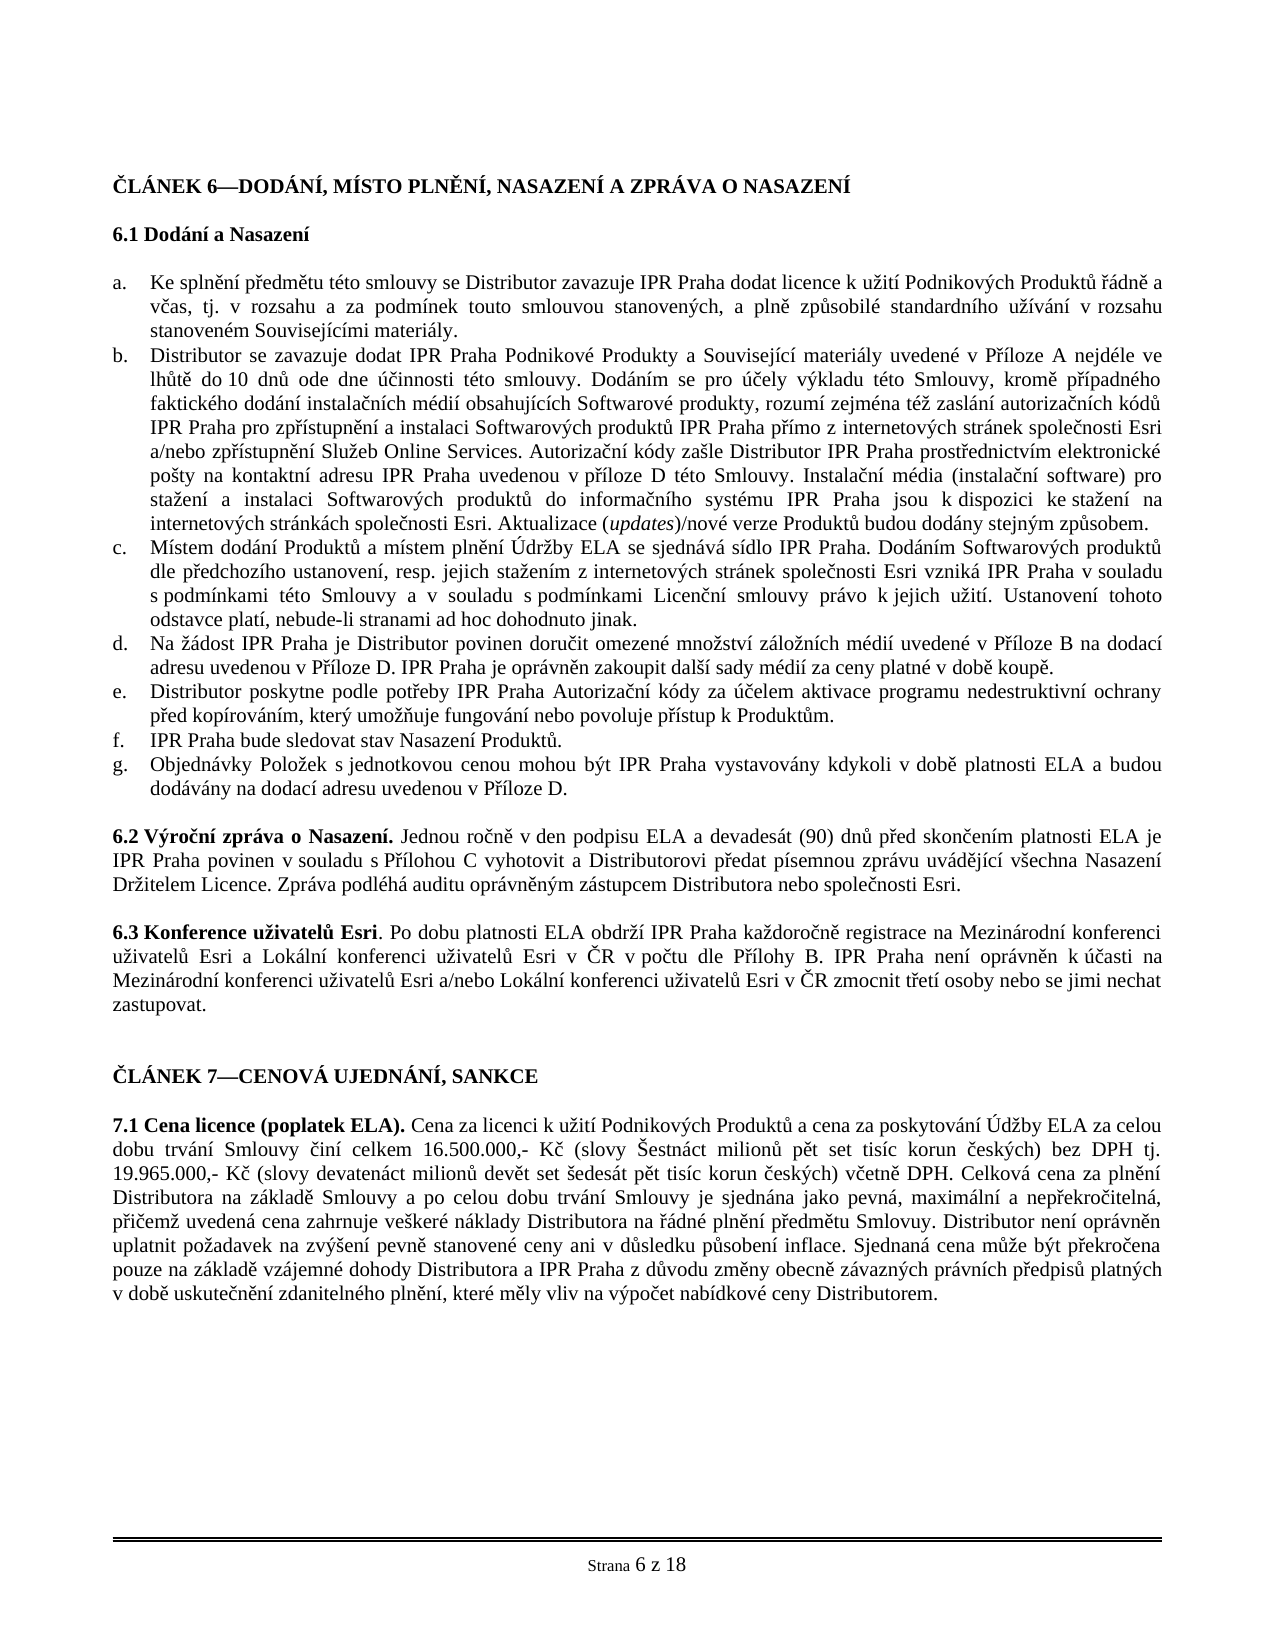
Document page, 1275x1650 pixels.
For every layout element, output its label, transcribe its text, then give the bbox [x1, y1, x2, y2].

list Ke splnění předmětu této smlouvy se Distributor zavazuje IPR Praha dodat licence k užití Podnikových Produktů řádně a včas, tj. v rozsahu a za podmínek touto smlouvou stanovených, a plně způsobilé standardního užívání v rozsahu stanoveném Souvisejícími materiály. [112, 270, 1162, 342]
list Cena licence (poplatek ELA). Cena za licenci k užití Podnikových Produktů a cena za poskytování Údžby ELA za celou dobu trvání Smlouvy činí celkem 16.500.000,- Kč (slovy Šestnáct milionů pět set tisíc korun českých) bez DPH tj. 19.965.000,- Kč (slovy devatenáct milionů devět set šedesát pět tisíc korun českých) včetně DPH. Celková cena za plnění Distributora na základě Smlouvy a po celou dobu trvání Smlouvy je sjednána jako pevná, maximální a nepřekročitelná, přičemž uvedená cena zahrnuje veškeré náklady Distributora na řádné plnění předmětu Smlovuy. Distributor není oprávněn uplatnit požadavek na zvýšení pevně stanovené ceny ani v důsledku působení inflace. Sjednaná cena může být překročena pouze na základě vzájemné dohody Distributora a IPR Praha z důvodu změny obecně závazných právních předpisů platných v době uskutečnění zdanitelného plnění, které měly vliv na výpočet nabídkové ceny Distributorem. [112, 1112, 1162, 1305]
list DODÁNÍ, MÍSTO PLNĚNÍ, NASAZENÍ A ZPRÁVA O NASAZENÍ [112, 174, 1162, 198]
list Objednávky Položek s jednotkovou cenou mohou být IPR Praha vystavovány kdykoli v době platnosti ELA a budou dodávány na dodací adresu uvedenou v Příloze D. [112, 752, 1162, 800]
list Výroční zpráva o Nasazení. Jednou ročně v den podpisu ELA a devadesát (90) dnů před skončením platnosti ELA je IPR Praha povinen v souladu s Přílohou C vyhotovit a Distributorovi předat písemnou zprávu uvádějící všechna Nasazení Držitelem Licence. Zpráva podléhá auditu oprávněným zástupcem Distributora nebo společnosti Esri. [112, 824, 1162, 896]
list Dodání a Nasazení [112, 222, 1162, 246]
list Distributor se zavazuje dodat IPR Praha Podnikové Produkty a Související materiály uvedené v Příloze A nejdéle ve lhůtě do 10 dnů ode dne účinnosti této smlouvy. Dodáním se pro účely výkladu této Smlouvy, kromě případného faktického dodání instalačních médií obsahujících Softwarové produkty, rozumí zejména též zaslání autorizačních kódů IPR Praha pro zpřístupnění a instalaci Softwarových produktů IPR Praha přímo z internetových stránek společnosti Esri a/nebo zpřístupnění Služeb Online Services. Autorizační kódy zašle Distributor IPR Praha prostřednictvím elektronické pošty na kontaktní adresu IPR Praha uvedenou v příloze D této Smlouvy. Instalační média (instalační software) pro stažení a instalaci Softwarových produktů do informačního systému IPR Praha jsou k dispozici ke stažení na internetových stránkách společnosti Esri. Aktualizace (updates)/nové verze Produktů budou dodány stejným způsobem. [112, 342, 1162, 535]
list Konference uživatelů Esri. Po dobu platnosti ELA obdrží IPR Praha každoročně registrace na Mezinárodní konferenci uživatelů Esri a Lokální konferenci uživatelů Esri v ČR v počtu dle Přílohy B. IPR Praha není oprávněn k účasti na Mezinárodní konferenci uživatelů Esri a/nebo Lokální konferenci uživatelů Esri v ČR zmocnit třetí osoby nebo se jimi nechat zastupovat. [112, 920, 1162, 1016]
list CENOVÁ UJEDNÁNÍ, SANKCE [112, 1064, 1162, 1088]
list Distributor poskytne podle potřeby IPR Praha Autorizační kódy za účelem aktivace programu nedestruktivní ochrany před kopírováním, který umožňuje fungování nebo povoluje přístup k Produktům. [112, 679, 1162, 727]
list Místem dodání Produktů a místem plnění Údržby ELA se sjednává sídlo IPR Praha. Dodáním Softwarových produktů dle předchozího ustanovení, resp. jejich stažením z internetových stránek společnosti Esri vzniká IPR Praha v souladu s podmínkami této Smlouvy a v souladu s podmínkami Licenční smlouvy právo k jejich užití. Ustanovení tohoto odstavce platí, nebude-li stranami ad hoc dohodnuto jinak. [112, 535, 1162, 631]
list Na žádost IPR Praha je Distributor povinen doručit omezené množství záložních médií uvedené v Příloze B na dodací adresu uvedenou v Příloze D. IPR Praha je oprávněn zakoupit další sady médií za ceny platné v době koupě. [112, 631, 1162, 679]
list IPR Praha bude sledovat stav Nasazení Produktů. [112, 727, 1162, 752]
